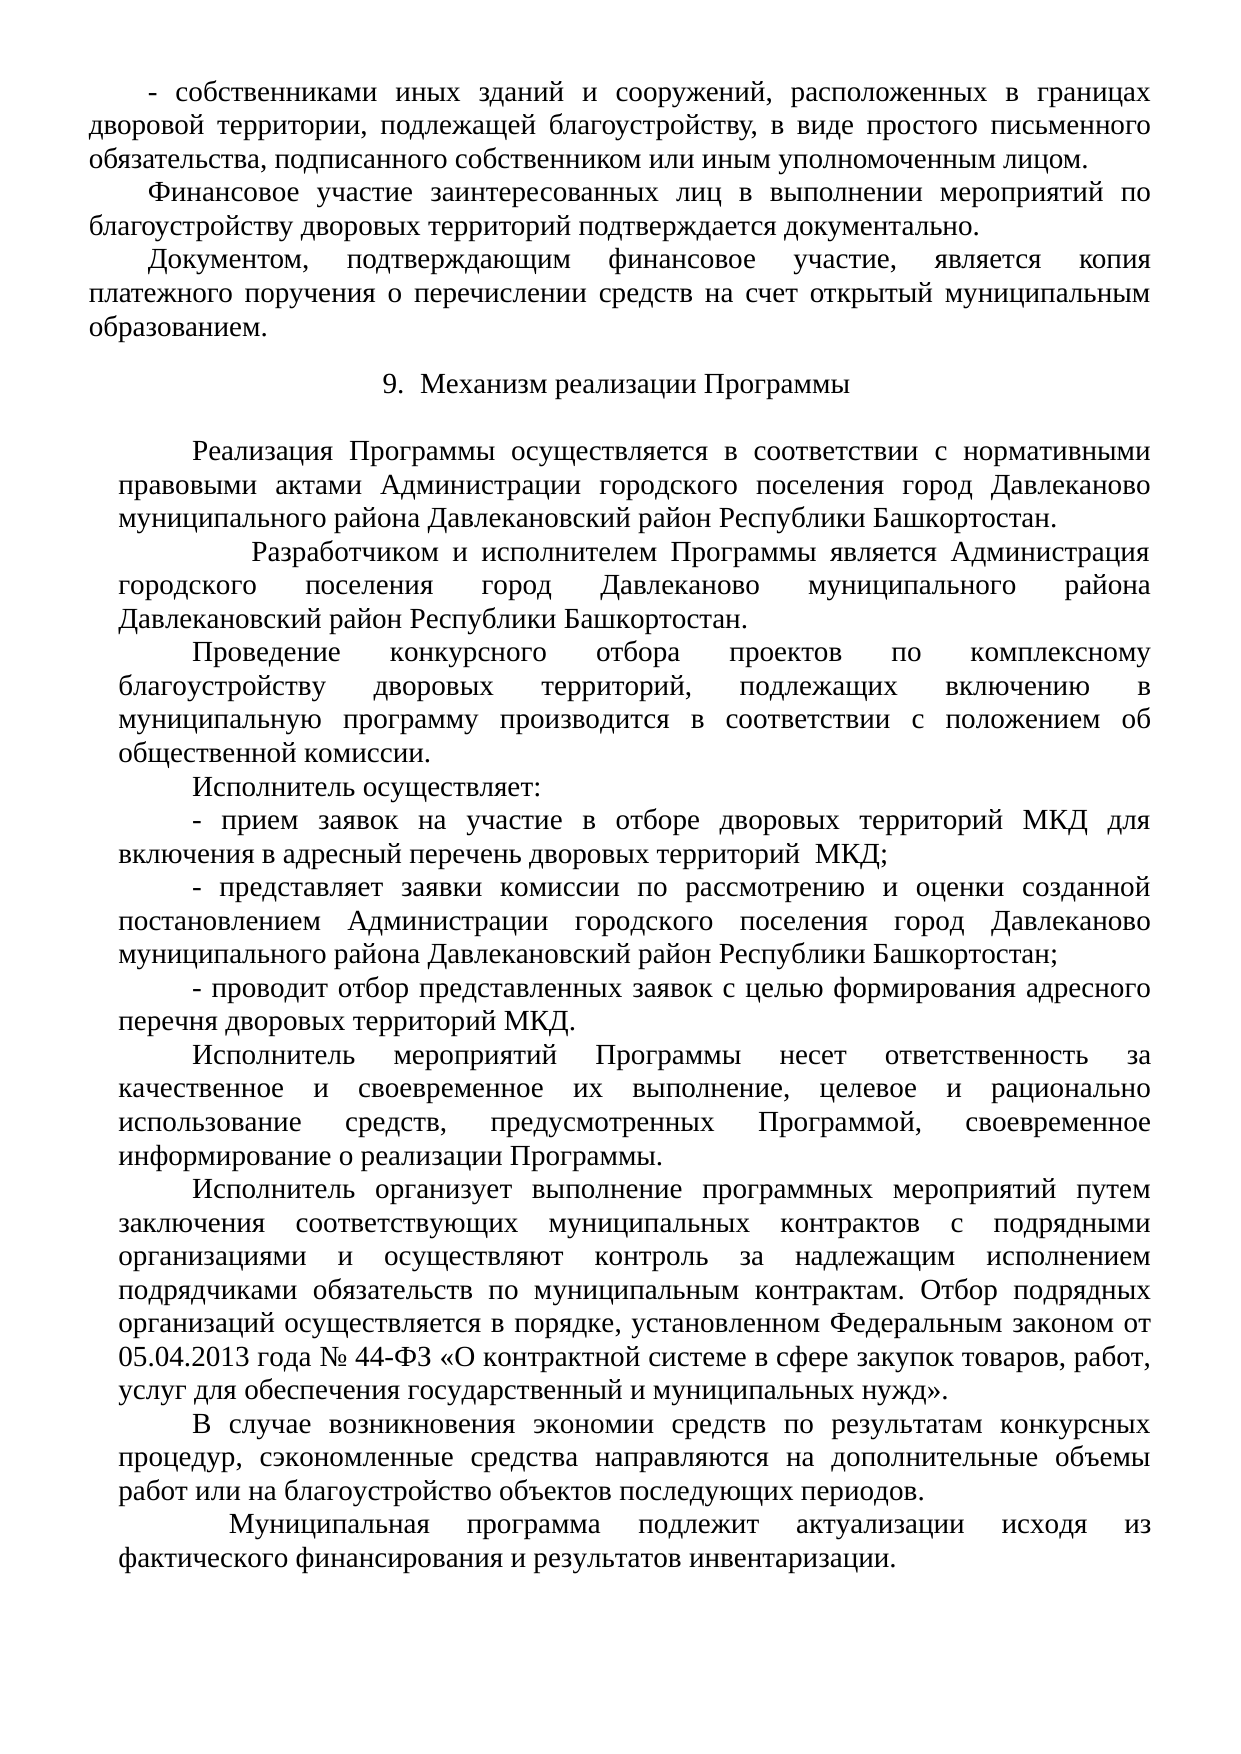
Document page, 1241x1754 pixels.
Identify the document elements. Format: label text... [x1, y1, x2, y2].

text В случае возникновения экономии средств по результатам конкурсных процедур, сэкономленные средства направляются на дополнительные объемы работ или на благоустройство объектов последующих периодов. [118, 1406, 1152, 1507]
text Разработчиком и исполнителем Программы является Администрация городского поселения город Давлеканово муниципального района Давлекановский район Республики Башкортостан. [118, 534, 1152, 634]
text Реализация Программы осуществляется в соответствии с нормативными правовыми актами Администрации городского поселения город Давлеканово муниципального района Давлекановский район Республики Башкортостан. [118, 433, 1152, 534]
text Финансовое участие заинтересованных лиц в выполнении мероприятий по благоустройству дворовых территорий подтверждается документально. [88, 174, 1152, 242]
text - представляет заявки комиссии по рассмотрению и оценки созданной постановлением Администрации городского поселения город Давлеканово муниципального района Давлекановский район Республики Башкортостан; [118, 869, 1152, 970]
text - прием заявок на участие в отборе дворовых территорий МКД для включения в адресный перечень дворовых территорий МКД; [118, 802, 1152, 869]
text - собственниками иных зданий и сооружений, расположенных в границах дворовой территории, подлежащей благоустройству, в виде простого письменного обязательства, подписанного собственником или иным уполномоченным лицом. [88, 74, 1152, 174]
text Исполнитель организует выполнение программных мероприятий путем заключения соответствующих муниципальных контрактов с подрядными организациями и осуществляют контроль за надлежащим исполнением подрядчиками обязательств по муниципальным контрактам. Отбор подрядных организаций осуществляется в порядке, установленном Федеральным законом от 05.04.2013 года № 44-ФЗ «О контрактной системе в сфере закупок товаров, работ, услуг для обеспечения государственный и муниципальных нужд». [118, 1171, 1152, 1406]
text Исполнитель мероприятий Программы несет ответственность за качественное и своевременное их выполнение, целевое и рационально использование средств, предусмотренных Программой, своевременное информирование о реализации Программы. [118, 1037, 1152, 1171]
text Проведение конкурсного отбора проектов по комплексному благоустройству дворовых территорий, подлежащих включению в муниципальную программу производится в соответствии с положением об общественной комиссии. [118, 634, 1152, 769]
text - проводит отбор представленных заявок с целью формирования адресного перечня дворовых территорий МКД. [118, 970, 1152, 1037]
list Механизм реализации Программы [81, 366, 1152, 400]
text Документом, подтверждающим финансовое участие, является копия платежного поручения о перечислении средств на счет открытый муниципальным образованием. [88, 242, 1152, 342]
text Исполнитель осуществляет: [118, 769, 1152, 802]
text Муниципальная программа подлежит актуализации исходя из фактического финансирования и результатов инвентаризации. [118, 1507, 1152, 1574]
